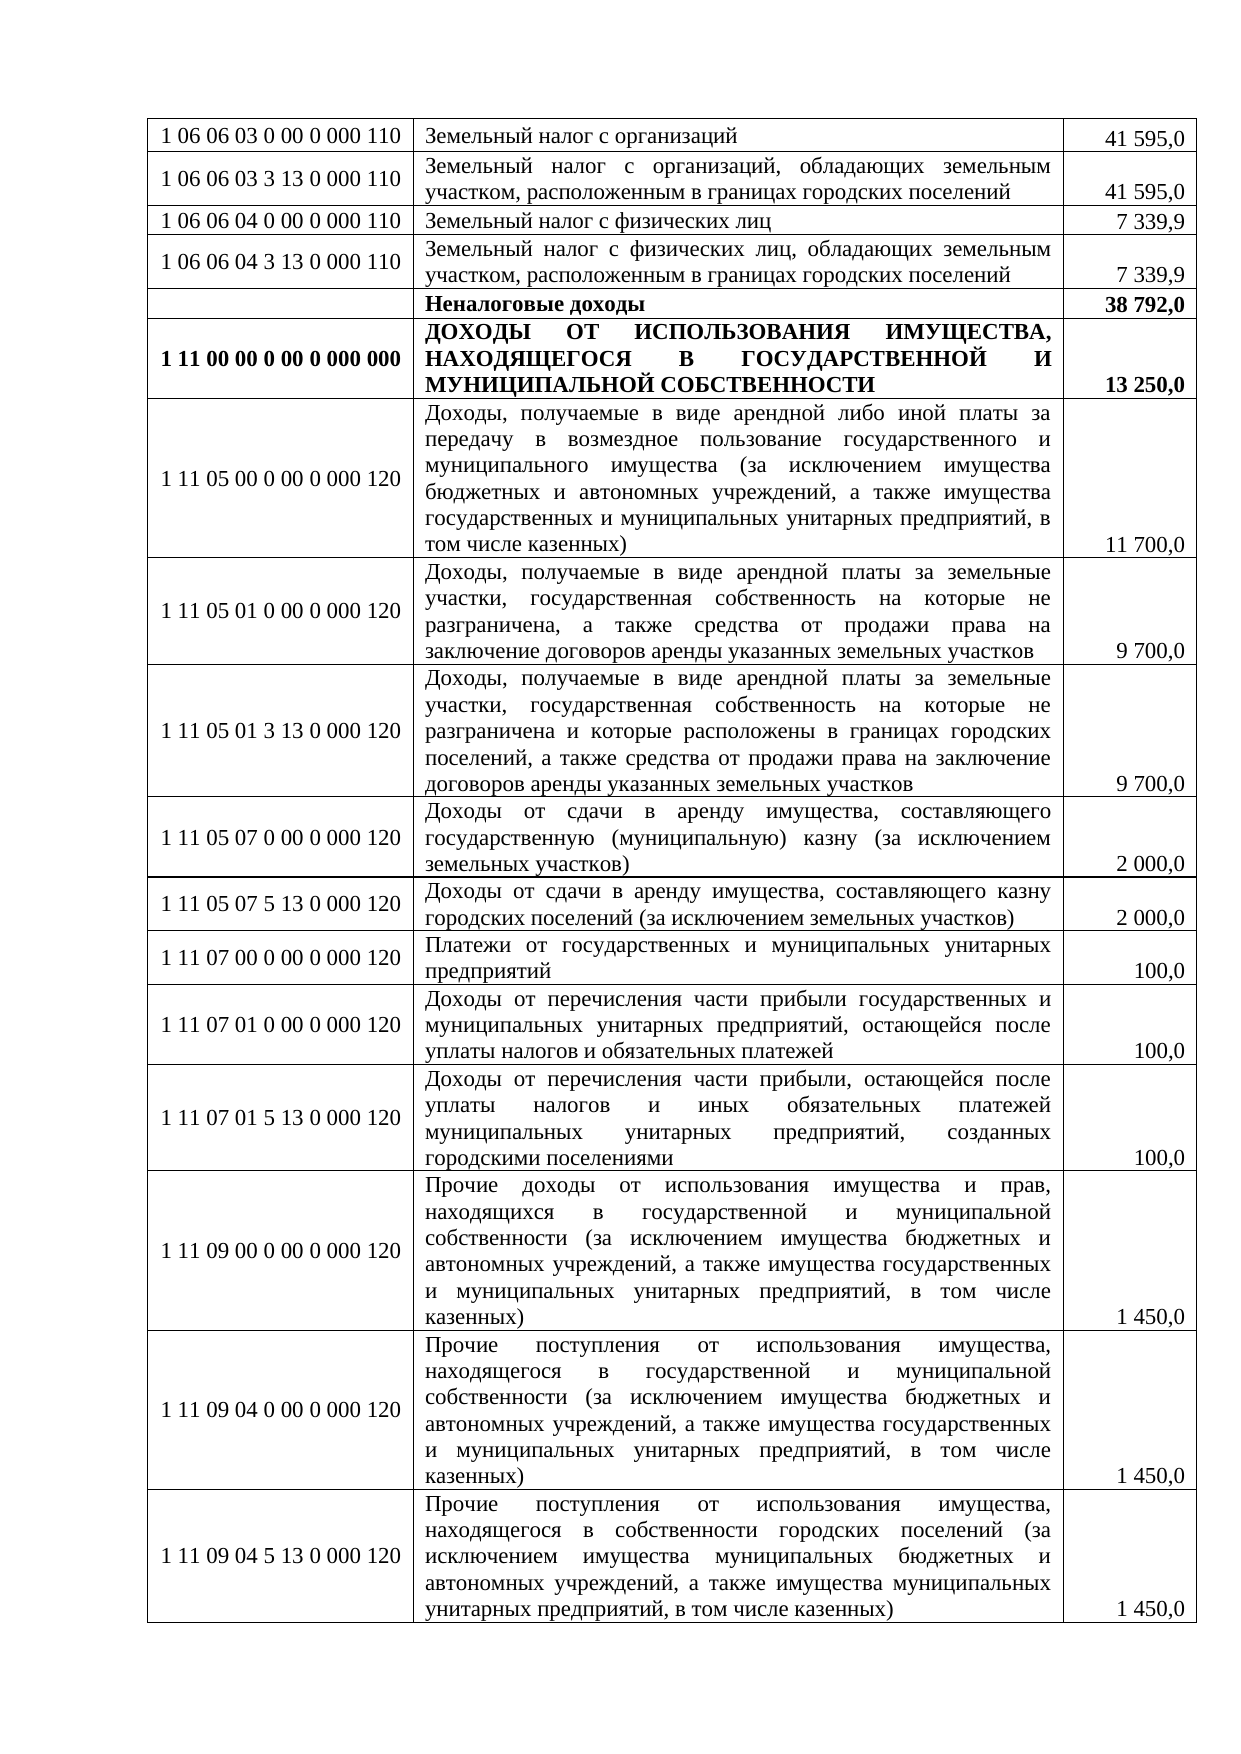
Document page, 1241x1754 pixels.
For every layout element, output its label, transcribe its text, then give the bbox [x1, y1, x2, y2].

table_cell 1 11 07 01 5 13 0 000 120 [148, 1065, 413, 1170]
table_cell 1 06 06 03 3 13 0 000 110 [148, 152, 413, 205]
table_cell 100,0 [1064, 931, 1196, 984]
table_cell Доходы, получаемые в виде арендной либо иной платы за передачу в возмездное пользование государственного и муниципального имущества (за исключением имущества бюджетных и автономных учреждений, а также имущества государственных и муниципальных унитарных предприятий, в том числе казенных) [414, 399, 1063, 557]
table_cell 1 11 09 04 0 00 0 000 120 [148, 1331, 413, 1489]
table_cell 1 11 05 01 0 00 0 000 120 [148, 558, 413, 663]
table_cell 1 06 06 03 0 00 0 000 110 [148, 119, 413, 151]
table_cell 7 339,9 [1064, 206, 1196, 234]
table_cell 1 11 05 01 3 13 0 000 120 [148, 665, 413, 796]
table_cell Доходы от перечисления части прибыли, остающейся после уплаты налогов и иных обязательных платежей муниципальных унитарных предприятий, созданных городскими поселениями [414, 1065, 1063, 1170]
table_cell [148, 289, 413, 317]
table_cell 1 11 00 00 0 00 0 000 000 [148, 319, 413, 397]
table_cell 2 000,0 [1064, 878, 1196, 930]
table_cell Земельный налог с физических лиц, обладающих земельным участком, расположенным в границах городских поселений [414, 235, 1063, 288]
table_cell 1 06 06 04 3 13 0 000 110 [148, 235, 413, 288]
table_cell Прочие поступления от использования имущества, находящегося в собственности городских поселений (за исключением имущества муниципальных бюджетных и автономных учреждений, а также имущества муниципальных унитарных предприятий, в том числе казенных) [414, 1490, 1063, 1622]
table_cell Доходы от сдачи в аренду имущества, составляющего государственную (муниципальную) казну (за исключением земельных участков) [414, 797, 1063, 876]
table_cell Земельный налог с организаций, обладающих земельным участком, расположенным в границах городских поселений [414, 152, 1063, 205]
table_cell Доходы, получаемые в виде арендной платы за земельные участки, государственная собственность на которые не разграничена и которые расположены в границах городских поселений, а также средства от продажи права на заключение договоров аренды указанных земельных участков [414, 665, 1063, 796]
table_cell Прочие поступления от использования имущества, находящегося в государственной и муниципальной собственности (за исключением имущества бюджетных и автономных учреждений, а также имущества государственных и муниципальных унитарных предприятий, в том числе казенных) [414, 1331, 1063, 1489]
table_cell 1 11 09 04 5 13 0 000 120 [148, 1490, 413, 1622]
table_cell 1 450,0 [1064, 1331, 1196, 1489]
table_cell Земельный налог с организаций [414, 119, 1063, 151]
table_cell 41 595,0 [1064, 152, 1196, 205]
table_cell Доходы от перечисления части прибыли государственных и муниципальных унитарных предприятий, остающейся после уплаты налогов и обязательных платежей [414, 985, 1063, 1064]
table_cell 11 700,0 [1064, 399, 1196, 557]
table_cell 1 11 07 01 0 00 0 000 120 [148, 985, 413, 1064]
table_cell Прочие доходы от использования имущества и прав, находящихся в государственной и муниципальной собственности (за исключением имущества бюджетных и автономных учреждений, а также имущества государственных и муниципальных унитарных предприятий, в том числе казенных) [414, 1171, 1063, 1329]
table_cell 1 11 07 00 0 00 0 000 120 [148, 931, 413, 984]
table_cell 1 450,0 [1064, 1490, 1196, 1622]
table_cell Доходы, получаемые в виде арендной платы за земельные участки, государственная собственность на которые не разграничена, а также средства от продажи права на заключение договоров аренды указанных земельных участков [414, 558, 1063, 663]
table_cell 1 11 05 07 0 00 0 000 120 [148, 797, 413, 876]
table_cell Доходы от сдачи в аренду имущества, составляющего казну городских поселений (за исключением земельных участков) [414, 878, 1063, 930]
table_cell 100,0 [1064, 985, 1196, 1064]
table_cell 1 11 05 00 0 00 0 000 120 [148, 399, 413, 557]
table_cell 1 450,0 [1064, 1171, 1196, 1329]
table_cell 9 700,0 [1064, 558, 1196, 663]
table_cell 100,0 [1064, 1065, 1196, 1170]
table_cell ДОХОДЫ ОТ ИСПОЛЬЗОВАНИЯ ИМУЩЕСТВА, НАХОДЯЩЕГОСЯ В ГОСУДАРСТВЕННОЙ И МУНИЦИПАЛЬНОЙ СОБСТВЕННОСТИ [414, 319, 1063, 397]
table_cell 13 250,0 [1064, 319, 1196, 397]
table_cell Неналоговые доходы [414, 289, 1063, 317]
table_cell 9 700,0 [1064, 665, 1196, 796]
table_cell Земельный налог с физических лиц [414, 206, 1063, 234]
table_cell 7 339,9 [1064, 235, 1196, 288]
table_cell 1 11 09 00 0 00 0 000 120 [148, 1171, 413, 1329]
table_cell 1 06 06 04 0 00 0 000 110 [148, 206, 413, 234]
table_cell 41 595,0 [1064, 119, 1196, 151]
table_cell 2 000,0 [1064, 797, 1196, 876]
table_cell 38 792,0 [1064, 289, 1196, 317]
table_cell 1 11 05 07 5 13 0 000 120 [148, 878, 413, 930]
table_cell Платежи от государственных и муниципальных унитарных предприятий [414, 931, 1063, 984]
